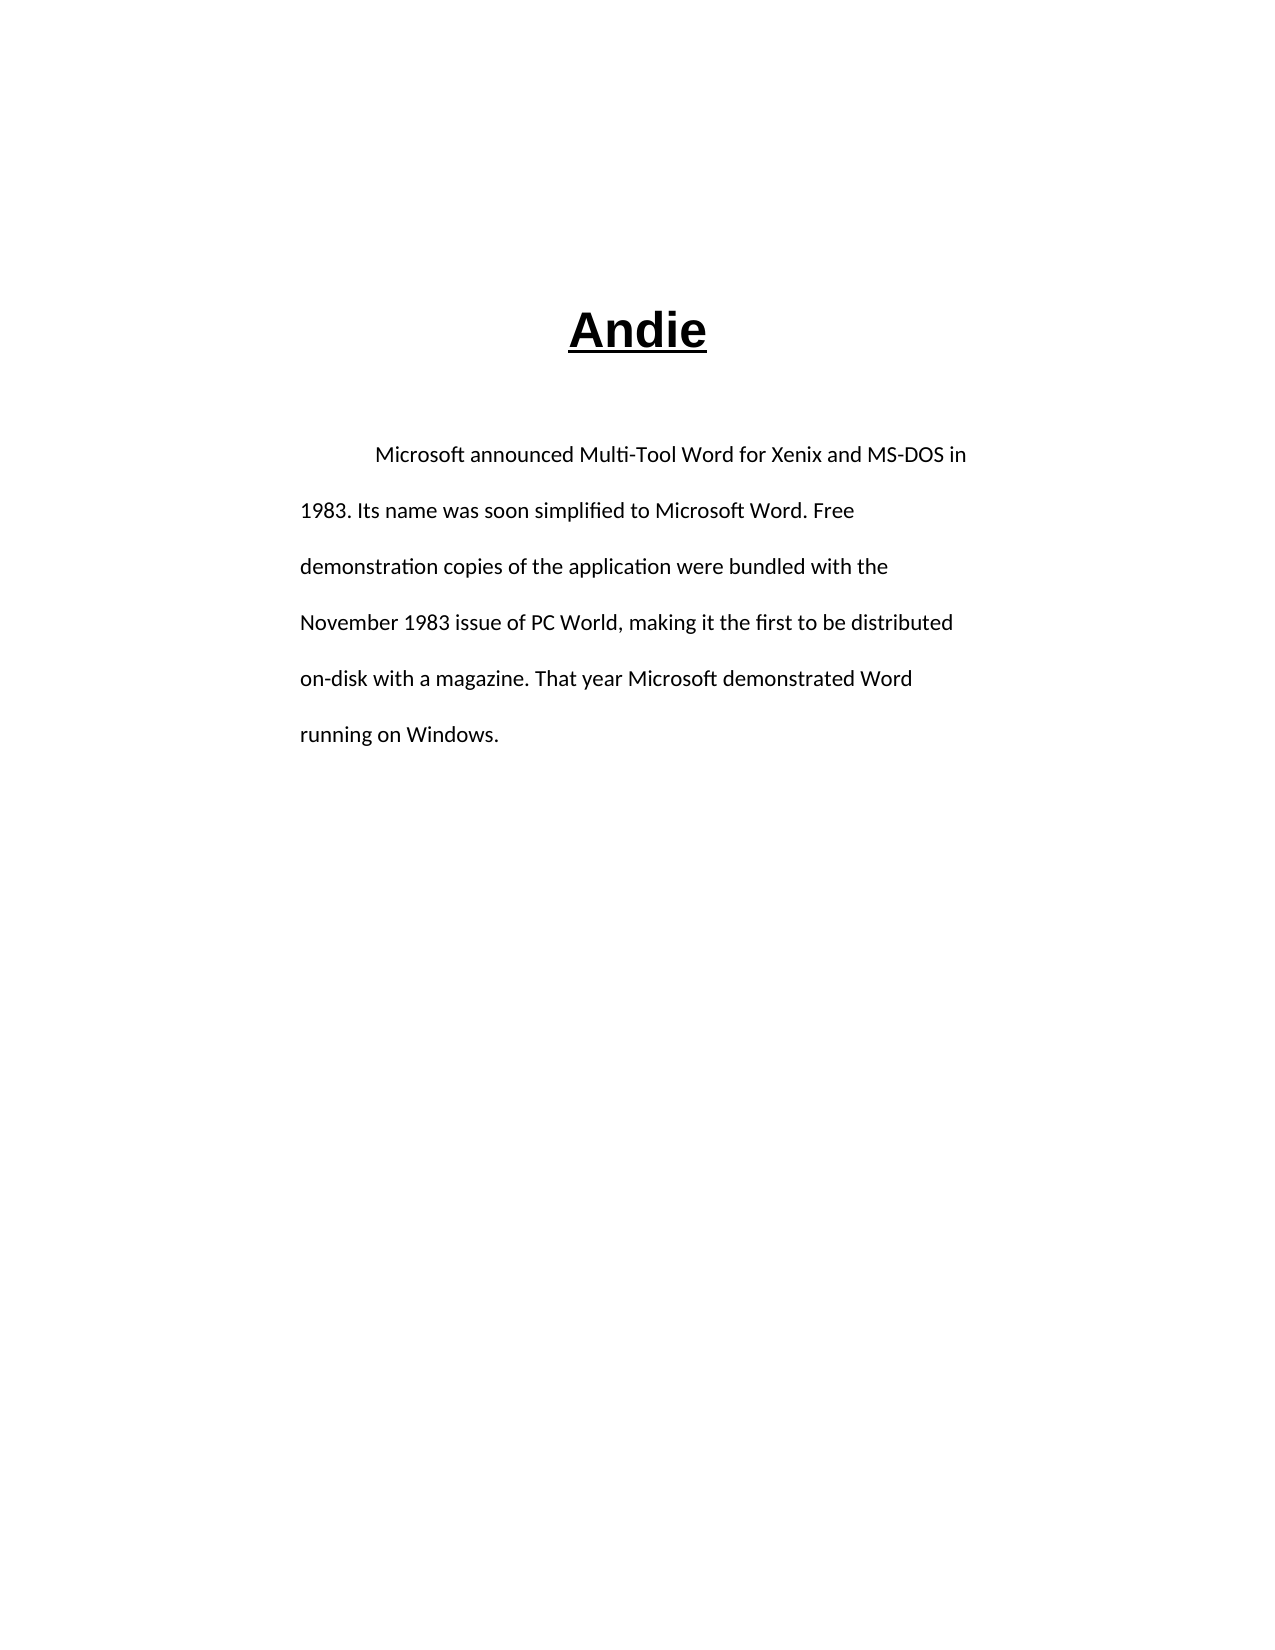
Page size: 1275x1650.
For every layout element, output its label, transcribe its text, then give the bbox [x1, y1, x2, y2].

text Microsoft announced Multi-Tool Word for Xenix and MS-DOS in 1983. Its name was soon simplified to Microsoft Word. Free demonstration copies of the application were bundled with the November 1983 issue of PC World, making it the first to be distributed on-disk with a magazine. That year Microsoft demonstrated Word running on Windows. [300, 440, 975, 748]
text Andie [300, 300, 975, 357]
